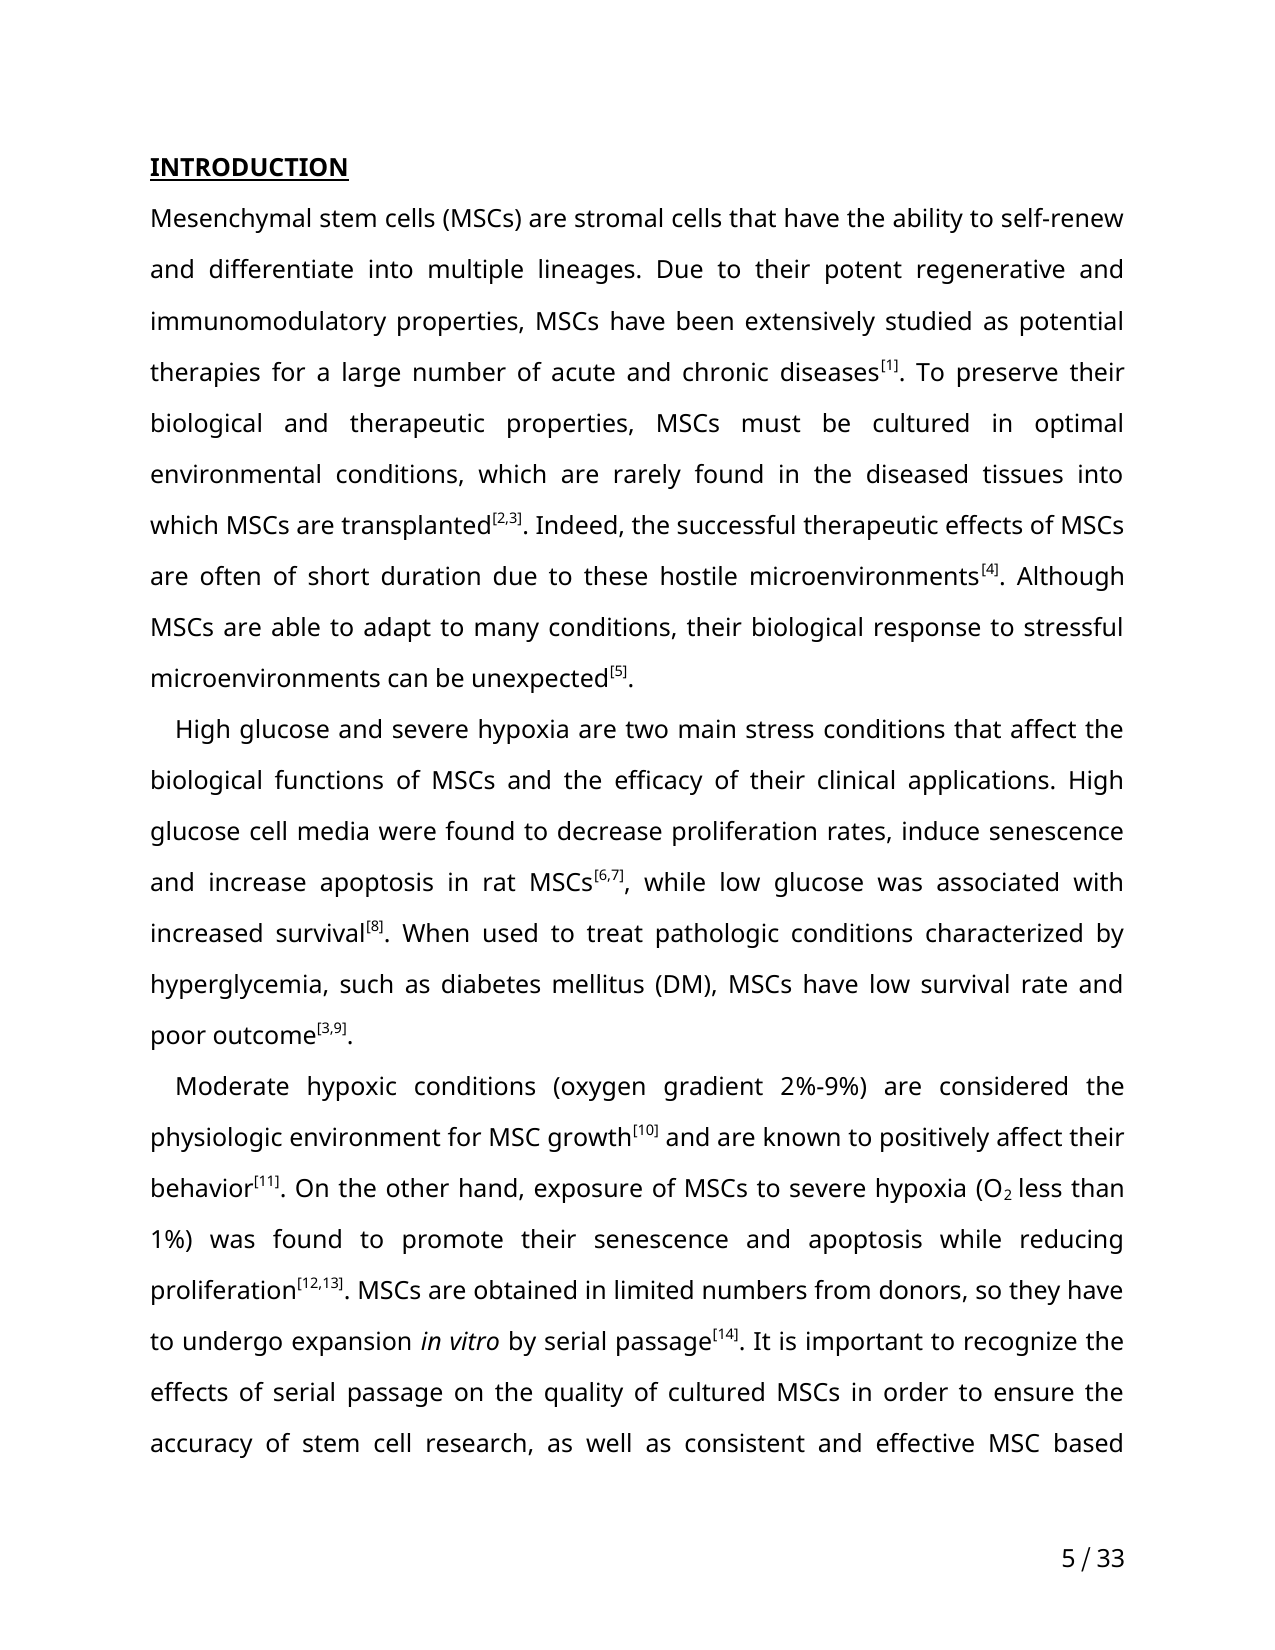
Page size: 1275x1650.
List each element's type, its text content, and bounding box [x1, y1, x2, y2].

text High glucose and severe hypoxia are two main stress conditions that affect the biological functions of MSCs and the efficacy of their clinical applications. High glucose cell media were found to decrease proliferation rates, induce senescence and increase apoptosis in rat MSCs[6,7], while low glucose was associated with increased survival[8]. When used to treat pathologic conditions characterized by hyperglycemia, such as diabetes mellitus (DM), MSCs have low survival rate and poor outcome[3,9]. [150, 711, 1125, 1052]
text INTRODUCTION [150, 150, 1125, 184]
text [150, 1069, 1125, 1460]
text Mesenchymal stem cells (MSCs) are stromal cells that have the ability to self-renew and differentiate into multiple lineages. Due to their potent regenerative and immunomodulatory properties, MSCs have been extensively studied as potential therapies for a large number of acute and chronic diseases[1]. To preserve their biological and therapeutic properties, MSCs must be cultured in optimal environmental conditions, which are rarely found in the diseased tissues into which MSCs are transplanted[2,3]. Indeed, the successful therapeutic effects of MSCs are often of short duration due to these hostile microenvironments[4]. Although MSCs are able to adapt to many conditions, their biological response to stressful microenvironments can be unexpected[5]. [150, 201, 1125, 694]
